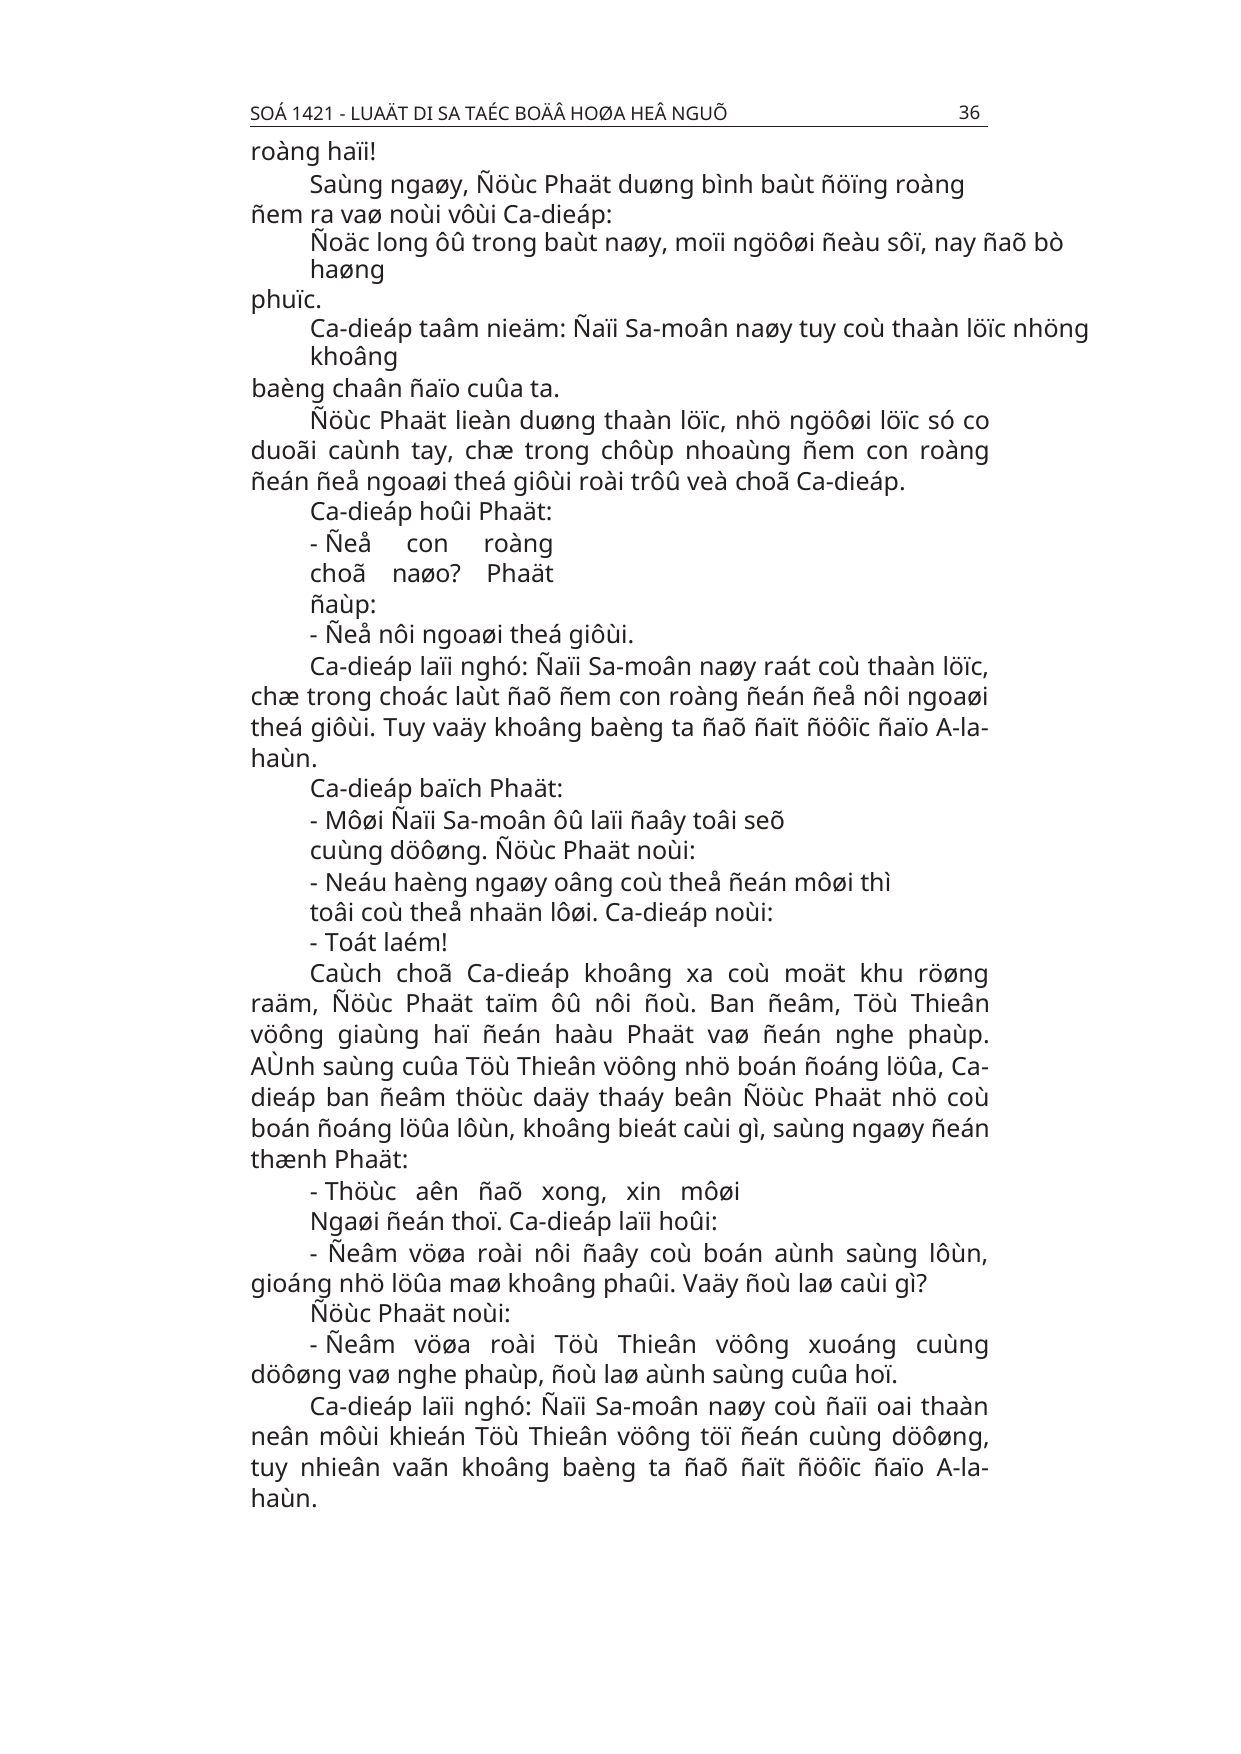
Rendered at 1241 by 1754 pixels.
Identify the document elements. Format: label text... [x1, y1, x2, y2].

text Saùng ngaøy, Ñöùc Phaät duøng bình baùt ñöïng roàng ñem ra vaø noùi vôùi Ca-dieáp: [250, 168, 982, 230]
list Neáu haèng ngaøy oâng coù theå ñeán môøi thì toâi coù theå nhaän lôøi. Ca-dieáp noùi: [309, 867, 930, 928]
list Thöùc aên ñaõ xong, xin môøi Ngaøi ñeán thoï. Ca-dieáp laïi hoûi: [309, 1175, 741, 1237]
text Ñöùc Phaät noùi: [309, 1299, 1096, 1328]
text roàng haïi! [250, 134, 1096, 167]
text Ca-dieáp laïi nghó: Ñaïi Sa-moân naøy raát coù thaàn löïc, chæ trong choác laùt ñaõ ñem con roàng ñeán ñeå nôi ngoaøi theá giôùi. Tuy vaäy khoâng baèng ta ñaõ ñaït ñöôïc ñaïo A-la-haùn. [250, 651, 990, 775]
list Ñeå con roàng choã naøo? Phaät ñaùp: [309, 528, 554, 621]
list Ñeå nôi ngoaøi theá giôùi. [309, 621, 1096, 649]
list Ñeâm vöøa roài Töù Thieân vöông xuoáng cuùng döôøng vaø nghe phaùp, ñoù laø aùnh saùng cuûa hoï. [250, 1329, 990, 1391]
list Toát laém! [309, 928, 1096, 957]
list Môøi Ñaïi Sa-moân ôû laïi ñaây toâi seõ cuùng döôøng. Ñöùc Phaät noùi: [309, 804, 797, 867]
text Caùch choã Ca-dieáp khoâng xa coù moät khu röøng raäm, Ñöùc Phaät taïm ôû nôi ñoù. Ban ñeâm, Töù Thieân vöông giaùng haï ñeán haàu Phaät vaø ñeán nghe phaùp. AÙnh saùng cuûa Töù Thieân vöông nhö boán ñoáng löûa, Ca-dieáp ban ñeâm thöùc daäy thaáy beân Ñöùc Phaät nhö coù boán ñoáng löûa lôùn, khoâng bieát caùi gì, saùng ngaøy ñeán thænh Phaät: [250, 958, 990, 1175]
list Ñeâm vöøa roài nôi ñaây coù boán aùnh saùng lôùn, gioáng nhö löûa maø khoâng phaûi. Vaäy ñoù laø caùi gì? [250, 1237, 990, 1299]
text Ñoäc long ôû trong baùt naøy, moïi ngöôøi ñeàu sôï, nay ñaõ bò haøng [309, 230, 1096, 283]
text Ca-dieáp laïi nghó: Ñaïi Sa-moân naøy coù ñaïi oai thaàn neân môùi khieán Töù Thieân vöông töï ñeán cuùng döôøng, tuy nhieân vaãn khoâng baèng ta ñaõ ñaït ñöôïc ñaïo A-la-haùn. [250, 1391, 990, 1515]
text baèng chaân ñaïo cuûa ta. [251, 372, 1096, 403]
text Ca-dieáp hoûi Phaät: [309, 498, 1096, 527]
text Ca-dieáp baïch Phaät: [309, 775, 1096, 803]
text phuïc. [250, 283, 1096, 315]
text Ñöùc Phaät lieàn duøng thaàn löïc, nhö ngöôøi löïc só co duoãi caùnh tay, chæ trong chôùp nhoaùng ñem con roàng ñeán ñeå ngoaøi theá giôùi roài trôû veà choã Ca-dieáp. [250, 405, 990, 498]
text Ca-dieáp taâm nieäm: Ñaïi Sa-moân naøy tuy coù thaàn löïc nhöng khoâng [309, 315, 1096, 372]
